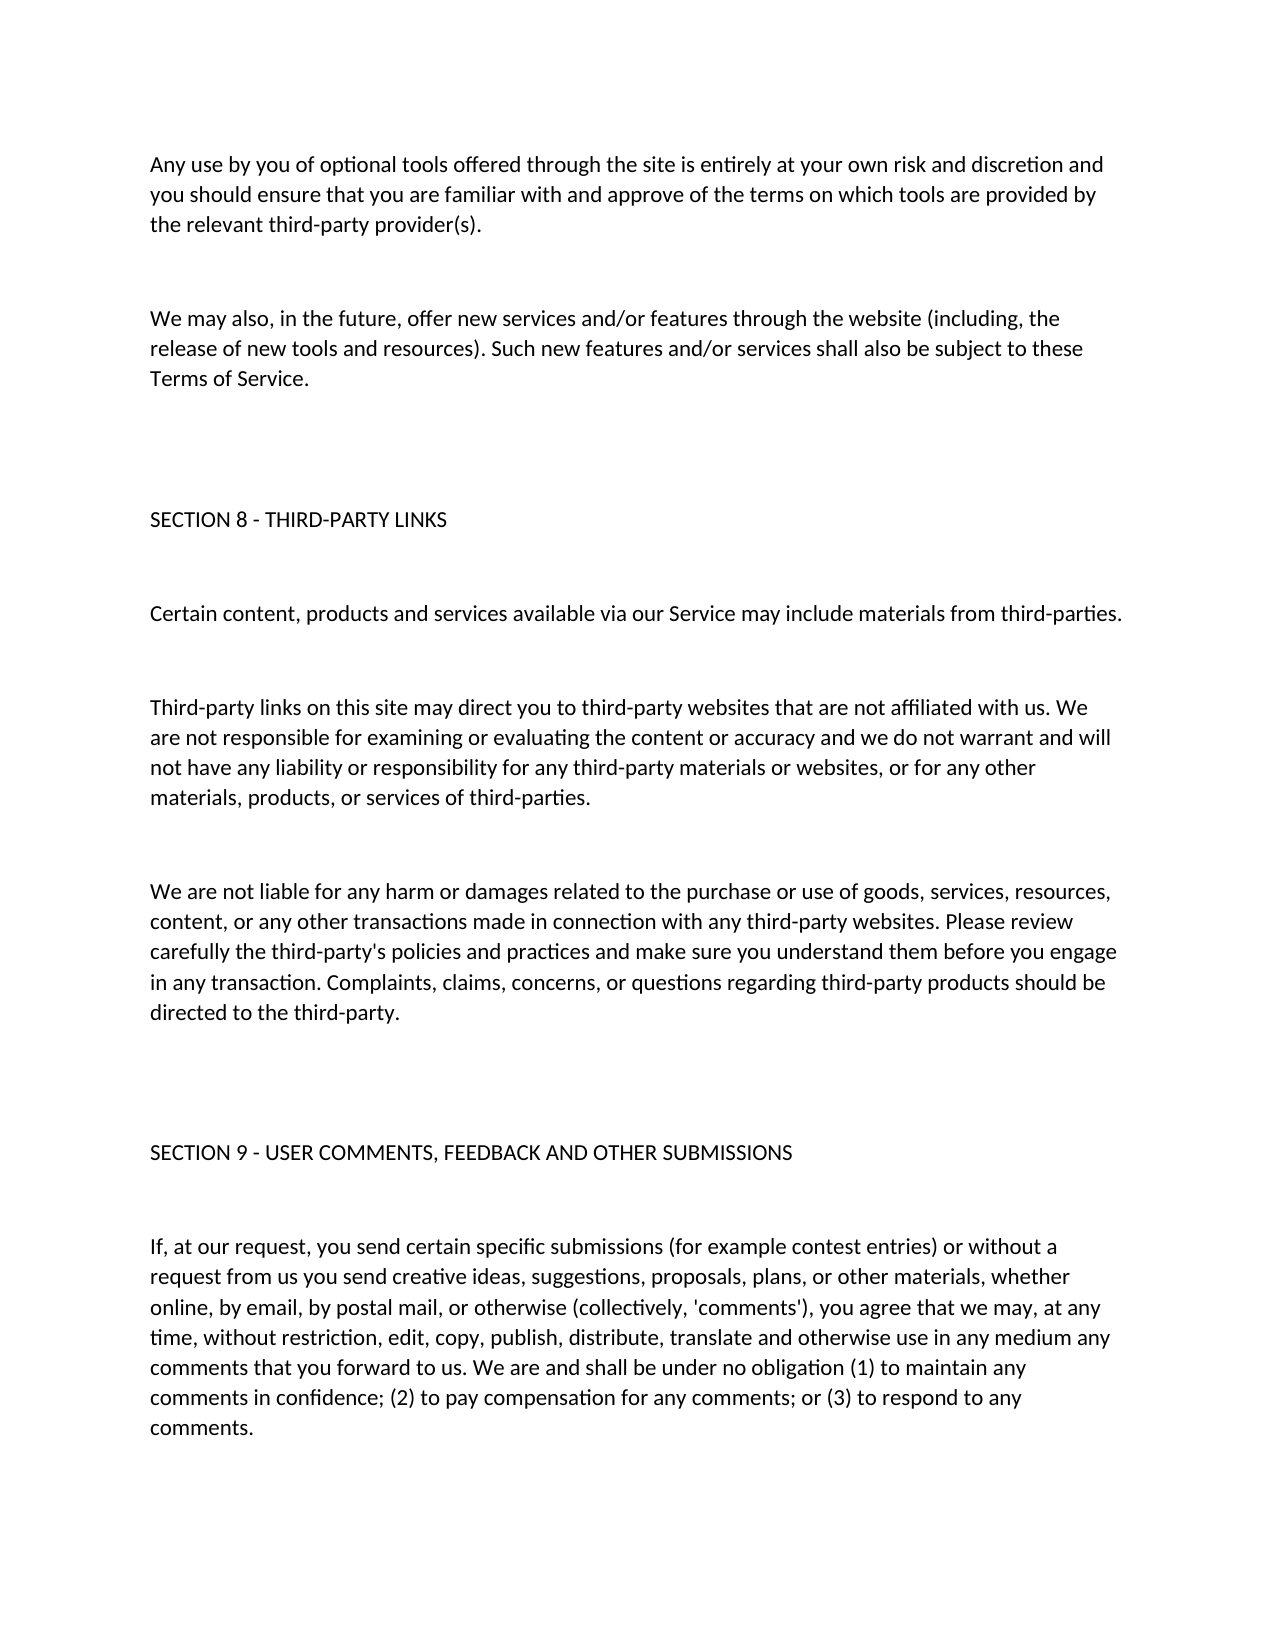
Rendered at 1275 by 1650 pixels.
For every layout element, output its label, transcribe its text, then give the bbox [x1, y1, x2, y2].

text Any use by you of optional tools offered through the site is entirely at your own risk and discretion and you should ensure that you are familiar with and approve of the terms on which tools are provided by the relevant third-party provider(s). [150, 150, 1125, 238]
text If, at our request, you send certain specific submissions (for example contest entries) or without a request from us you send creative ideas, suggestions, proposals, plans, or other materials, whether online, by email, by postal mail, or otherwise (collectively, 'comments'), you agree that we may, at any time, without restriction, edit, copy, publish, distribute, translate and otherwise use in any medium any comments that you forward to us. We are and shall be under no obligation (1) to maintain any comments in confidence; (2) to pay compensation for any comments; or (3) to respond to any comments. [150, 1232, 1125, 1442]
text We are not liable for any harm or damages related to the purchase or use of goods, services, resources, content, or any other transactions made in connection with any third-party websites. Please review carefully the third-party's policies and practices and make sure you understand them before you engage in any transaction. Complaints, claims, concerns, or questions regarding third-party products should be directed to the third-party. [150, 877, 1125, 1026]
text We may also, in the future, offer new services and/or features through the website (including, the release of new tools and resources). Such new features and/or services shall also be subject to these Terms of Service. [150, 304, 1125, 393]
text SECTION 8 - THIRD-PARTY LINKS [150, 505, 1125, 533]
text Certain content, products and services available via our Service may include materials from third-parties. [150, 599, 1125, 627]
text Third-party links on this site may direct you to third-party websites that are not affiliated with us. We are not responsible for examining or evaluating the content or accuracy and we do not warrant and will not have any liability or responsibility for any third-party materials or websites, or for any other materials, products, or services of third-parties. [150, 693, 1125, 811]
text SECTION 9 - USER COMMENTS, FEEDBACK AND OTHER SUBMISSIONS [150, 1138, 1125, 1167]
